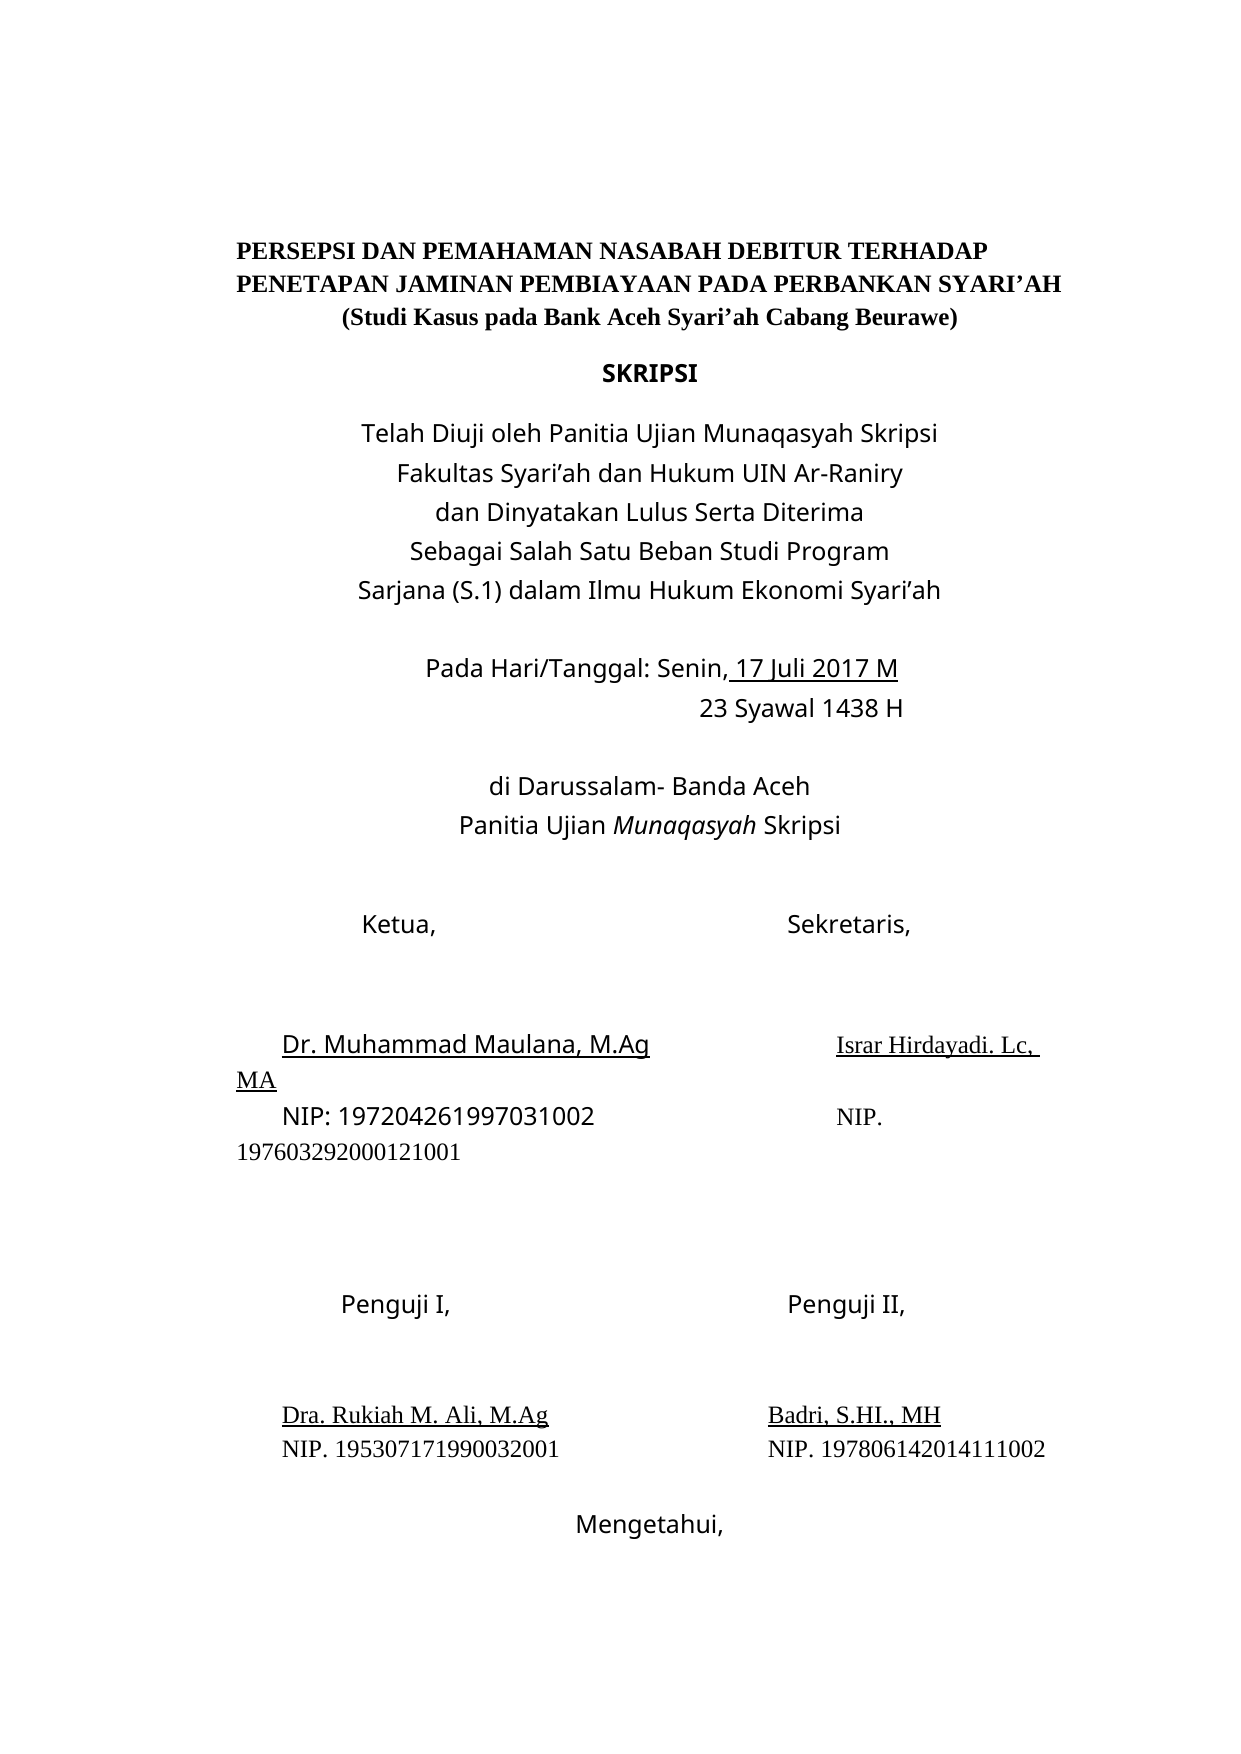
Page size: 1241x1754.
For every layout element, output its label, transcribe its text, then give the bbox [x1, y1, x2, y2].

text Sebagai Salah Satu Beban Studi Program [236, 534, 1063, 568]
text Dr. Muhammad Maulana, M.Ag Israr Hirdayadi. Lc, MA [236, 1027, 1063, 1094]
text Telah Diuji oleh Panitia Ujian Munaqasyah Skripsi [236, 416, 1063, 450]
text Mengetahui, [236, 1507, 1063, 1541]
text NIP: 197204261997031002 NIP. 197603292000121001 [236, 1098, 1063, 1165]
text SKRIPSI [236, 356, 1063, 390]
text (Studi Kasus pada Bank Aceh Syari’ah Cabang Beurawe) [236, 302, 1063, 331]
text Ketua, Sekretaris, [236, 907, 1063, 941]
text di Darussalam- Banda Aceh [236, 769, 1063, 803]
text Penguji I, Penguji II, [236, 1287, 1063, 1321]
text Dra. Rukiah M. Ali, M.Ag Badri, S.HI., MH [236, 1400, 1063, 1429]
text Sarjana (S.1) dalam Ilmu Hukum Ekonomi Syari’ah [236, 573, 1063, 607]
text Panitia Ujian Munaqasyah Skripsi [236, 808, 1063, 842]
text NIP. 195307171990032001 NIP. 197806142014111002 [236, 1434, 1063, 1463]
text PERSEPSI DAN PEMAHAMAN NASABAH DEBITUR TERHADAP PENETAPAN JAMINAN PEMBIAYAAN PADA PERBANKAN SYARI’AH [236, 236, 1063, 298]
text Pada Hari/Tanggal: Senin, 17 Juli 2017 M [386, 651, 1063, 685]
text dan Dinyatakan Lulus Serta Diterima [236, 494, 1063, 528]
text Fakultas Syari’ah dan Hukum UIN Ar-Raniry [236, 455, 1063, 489]
text 23 Syawal 1438 H [236, 690, 1063, 724]
